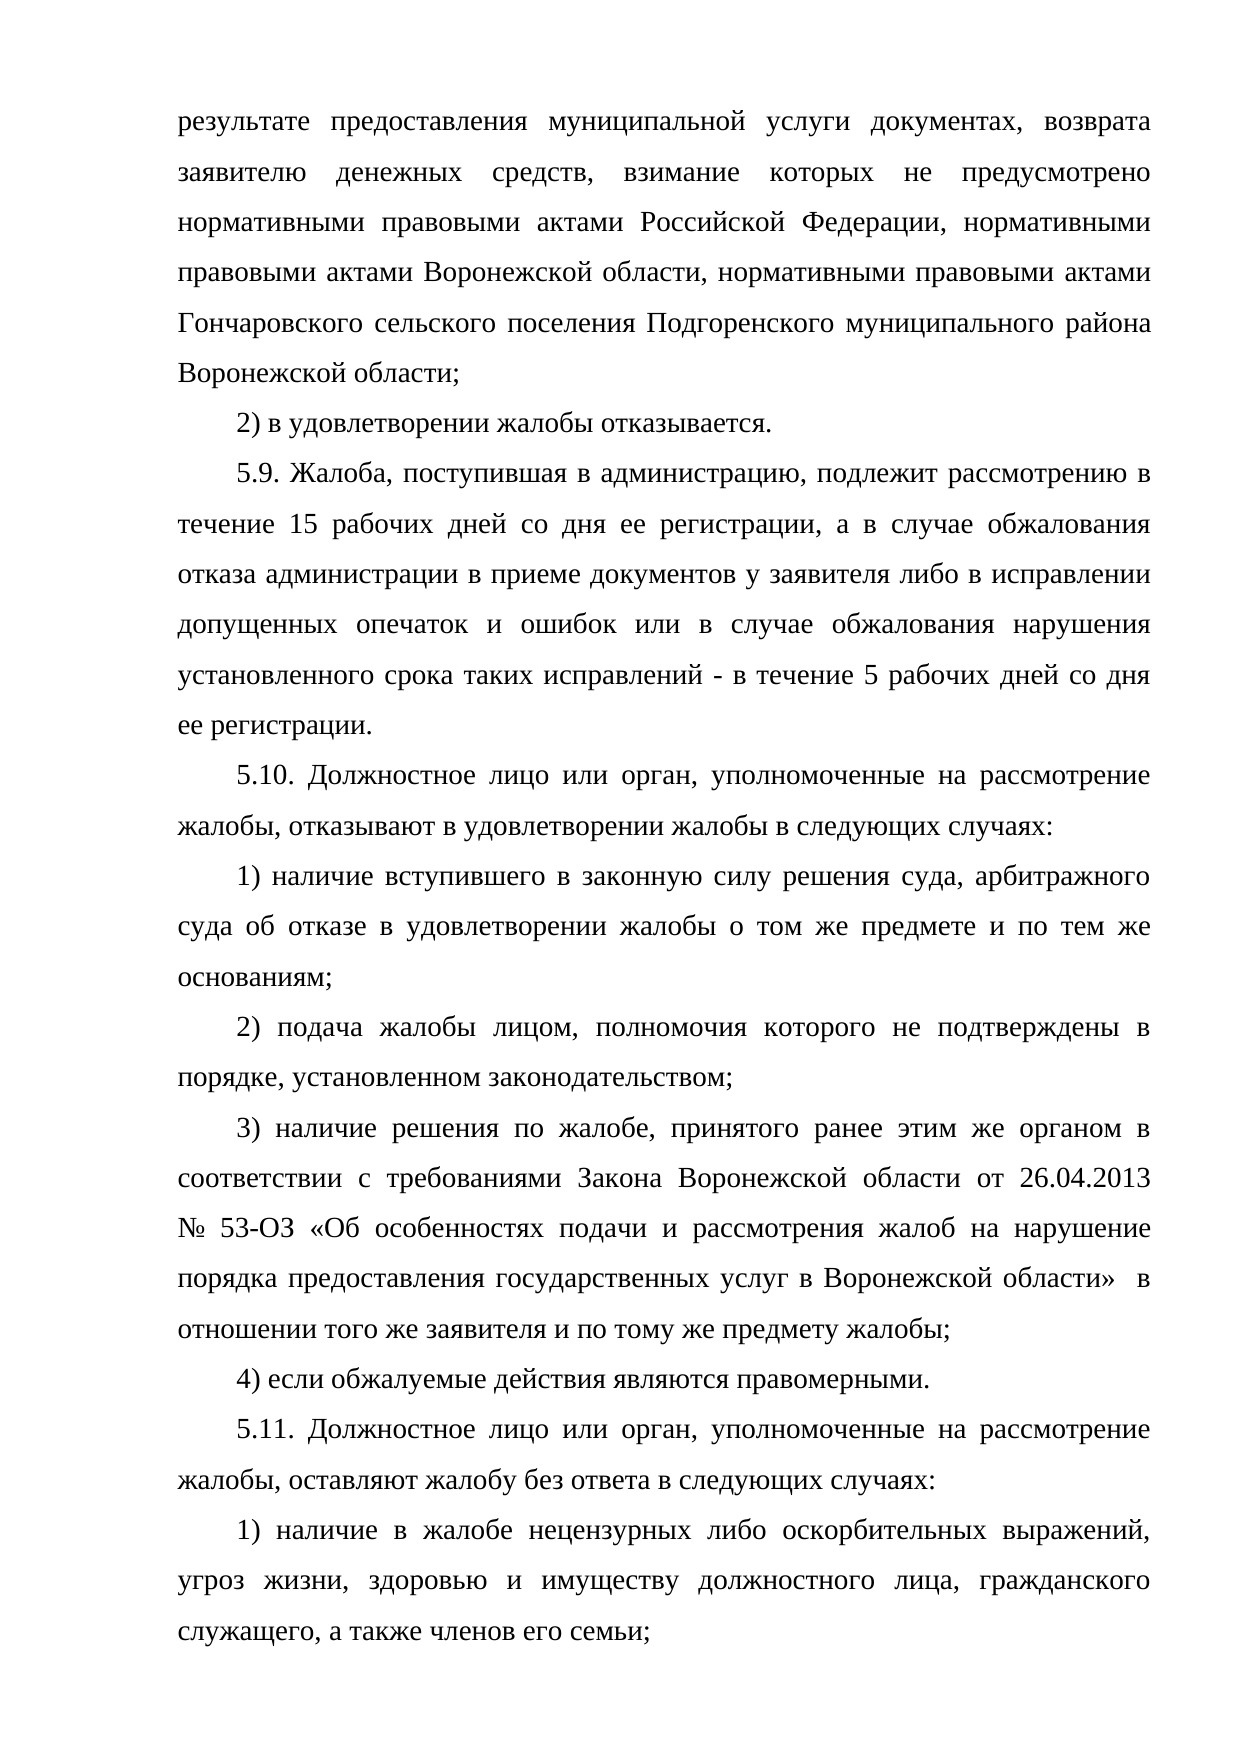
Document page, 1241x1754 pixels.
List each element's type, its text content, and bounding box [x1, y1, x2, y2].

text 1) наличие в жалобе нецензурных либо оскорбительных выражений, угроз жизни, здоровью и имуществу должностного лица, гражданского служащего, а также членов его семьи; [177, 1512, 1152, 1646]
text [177, 103, 1152, 388]
text 2) в удовлетворении жалобы отказывается. [177, 405, 1152, 439]
text 1) наличие вступившего в законную силу решения суда, арбитражного суда об отказе в удовлетворении жалобы о том же предмете и по тем же основаниям; [177, 858, 1152, 992]
text 3) наличие решения по жалобе, принятого ранее этим же органом в соответствии с требованиями Закона Воронежской области от 26.04.2013 № 53-ОЗ «Об особенностях подачи и рассмотрения жалоб на нарушение порядка предоставления государственных услуг в Воронежской области» в отношении того же заявителя и по тому же предмету жалобы; [177, 1110, 1152, 1344]
text 2) подача жалобы лицом, полномочия которого не подтверждены в порядке, установленном законодательством; [177, 1009, 1152, 1093]
text 5.9. Жалоба, поступившая в администрацию, подлежит рассмотрению в течение 15 рабочих дней со дня ее регистрации, а в случае обжалования отказа администрации в приеме документов у заявителя либо в исправлении допущенных опечаток и ошибок или в случае обжалования нарушения установленного срока таких исправлений - в течение 5 рабочих дней со дня ее регистрации. [177, 456, 1152, 741]
text 5.11. Должностное лицо или орган, уполномоченные на рассмотрение жалобы, оставляют жалобу без ответа в следующих случаях: [177, 1412, 1152, 1495]
text 4) если обжалуемые действия являются правомерными. [177, 1361, 1152, 1395]
text 5.10. Должностное лицо или орган, уполномоченные на рассмотрение жалобы, отказывают в удовлетворении жалобы в следующих случаях: [177, 757, 1152, 841]
